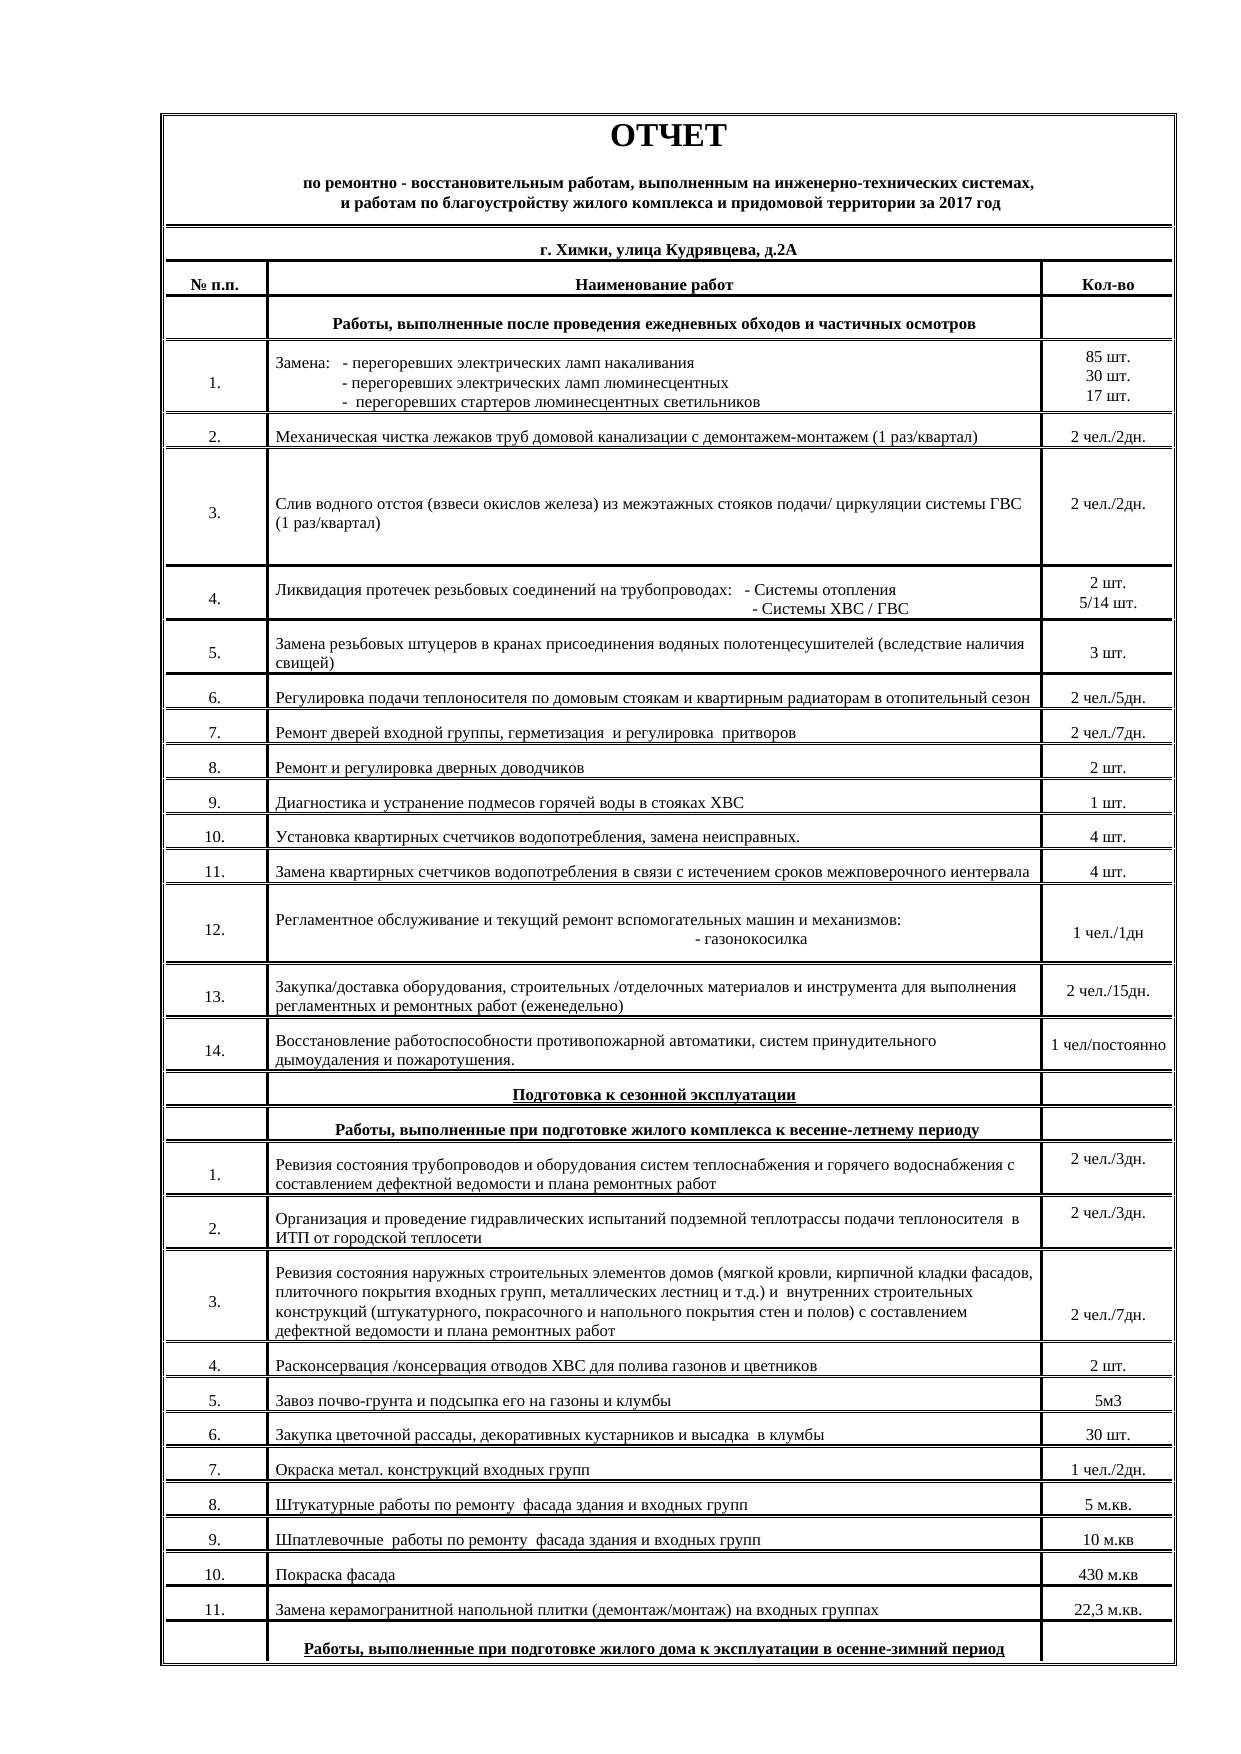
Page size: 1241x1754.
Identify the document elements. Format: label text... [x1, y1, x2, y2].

table_cell Ликвидация протечек резьбовых соединений на трубопроводах: - Системы отопления - Системы ХВС / ГВС [269, 567, 1040, 618]
table_cell Наименование работ [269, 262, 1040, 294]
table_cell 1 чел/постоянно [1043, 1015, 1174, 1069]
table_cell Кол-во [1043, 259, 1174, 294]
table_cell Расконсервация /консервация отводов ХВС для полива газонов и цветников [269, 1343, 1040, 1374]
table_cell Восстановление работоспособности противопожарной автоматики, систем принудительного дымоудаления и пожаротушения. [269, 1019, 1040, 1069]
table_cell 11. [164, 1584, 266, 1619]
table_cell 2 чел./2дн. [1041, 446, 1175, 564]
table_cell 30 шт. [1043, 1410, 1174, 1444]
table_cell 85 шт. 30 шт. 17 шт. [1041, 338, 1175, 411]
table_cell 10 м.кв [1043, 1514, 1174, 1549]
table_cell Замена квартирных счетчиков водопотребления в связи с истечением сроков межповерочного иентервала [269, 850, 1040, 881]
table_cell 14. [164, 1015, 266, 1069]
table_cell 4. [162, 1340, 267, 1374]
table_cell [1043, 294, 1174, 338]
table_cell [164, 1104, 266, 1139]
table_cell Закупка цветочной рассады, декоративных кустарников и высадка в клумбы [269, 1413, 1040, 1444]
table_cell 4 шт. [1041, 812, 1175, 846]
table_cell 2 шт. 5/14 шт. [1043, 564, 1174, 618]
table_cell [164, 294, 266, 338]
table_cell 5м3 [1043, 1375, 1174, 1409]
table_cell 6. [164, 1410, 266, 1444]
table_cell 4. [164, 564, 266, 618]
table_cell 7. [162, 707, 267, 742]
table_cell 9. [162, 777, 267, 812]
table_cell Работы, выполненные после проведения ежедневных обходов и частичных осмотров [269, 297, 1040, 338]
table_cell 2 чел./5дн. [1043, 672, 1174, 707]
table_cell [164, 1619, 267, 1663]
table_cell Ремонт и регулировка дверных доводчиков [269, 745, 1040, 777]
table_cell [1041, 1619, 1174, 1663]
table_cell [1043, 1104, 1174, 1139]
table_cell 3. [164, 1247, 266, 1340]
table_cell Организация и проведение гидравлических испытаний подземной теплотрассы подачи теплоносителя в ИТП от городской теплосети [269, 1197, 1040, 1247]
table_cell 4 шт. [1043, 846, 1174, 881]
table_cell 2. [164, 1193, 266, 1247]
table_cell 2 чел./7дн. [1041, 707, 1175, 742]
table_cell 3. [162, 446, 267, 564]
table_cell 22,3 м.кв. [1043, 1584, 1174, 1619]
table_cell 1. [164, 1139, 266, 1193]
table_cell Диагностика и устранение подмесов горячей воды в стояках ХВС [269, 780, 1040, 812]
table_cell 5. [162, 618, 266, 672]
table_cell 10. [162, 812, 267, 846]
table_cell 2 чел./3дн. [1043, 1193, 1174, 1247]
table_cell 8. [164, 1479, 266, 1514]
table_cell 6. [164, 672, 266, 707]
table_cell Шпатлевочные работы по ремонту фасада здания и входных групп [269, 1518, 1040, 1549]
table_cell Регулировка подачи теплоносителя по домовым стоякам и квартирным радиаторам в отопительный сезон [269, 675, 1040, 707]
table_cell 2 чел./2дн. [1041, 411, 1175, 446]
table_cell Окраска метал. конструкций входных групп [269, 1448, 1040, 1479]
table_cell Работы, выполненные при подготовке жилого дома к эксплуатации в осенне-зимний период [267, 1622, 1041, 1663]
table_cell 13. [164, 961, 266, 1015]
table_cell 7. [164, 1444, 266, 1479]
table_cell 1 шт. [1041, 777, 1175, 812]
table_cell Регламентное обслуживание и текущий ремонт вспомогательных машин и механизмов: - газонокосилка [269, 885, 1040, 961]
table_cell 11. [164, 846, 266, 881]
table_cell Механическая чистка лежаков труб домовой канализации с демонтажем-монтажем (1 раз/квартал) [269, 414, 1040, 446]
table_cell 12. [164, 881, 266, 961]
table_cell 1 чел./1дн [1043, 881, 1174, 961]
table_cell 5 м.кв. [1043, 1479, 1174, 1514]
table_cell г. Химки, улица Кудрявцева, д.2А [164, 224, 1174, 259]
table_cell 9. [164, 1514, 266, 1549]
table_cell Установка квартирных счетчиков водопотребления, замена неисправных. [269, 815, 1040, 846]
table_cell Ревизия состояния наружных строительных элементов домов (мягкой кровли, кирпичной кладки фасадов, плиточного покрытия входных групп, металлических лестниц и т.д.) и внутренних строительных конструкций (штукатурного, покрасочного и напольного покрытия стен и полов) с составлением дефектной ведомости и плана ремонтных работ [269, 1251, 1040, 1340]
table_cell Закупка/доставка оборудования, строительных /отделочных материалов и инструмента для выполнения регламентных и ремонтных работ (еженедельно) [269, 965, 1040, 1015]
table_header ОТЧЕТ по ремонтно - восстановительным работам, выполненным на инженерно-технических системах, и работам по благоустройству жилого комплекса и придомовой территории за 2017 год [164, 116, 1174, 224]
table_cell 8. [162, 742, 267, 777]
table_cell Замена резьбовых штуцеров в кранах присоединения водяных полотенцесушителей (вследствие наличия свищей) [269, 621, 1040, 672]
table_cell Ревизия состояния трубопроводов и оборудования систем теплоснабжения и горячего водоснабжения с составлением дефектной ведомости и плана ремонтных работ [269, 1143, 1040, 1193]
table_cell Замена керамогранитной напольной плитки (демонтаж/монтаж) на входных группах [269, 1587, 1040, 1619]
table_cell 3 шт. [1043, 618, 1175, 672]
table_cell 2 чел./3дн. [1043, 1139, 1174, 1193]
table_cell Слив водного отстоя (взвеси окислов железа) из межэтажных стояков подачи/ циркуляции системы ГВС (1 раз/квартал) [269, 449, 1040, 564]
table_cell 1 чел./2дн. [1043, 1444, 1174, 1479]
table_cell Завоз почво-грунта и подсыпка его на газоны и клумбы [269, 1378, 1040, 1409]
table_cell Работы, выполненные при подготовке жилого комплекса к весенне-летнему периоду [269, 1108, 1040, 1139]
table_cell 430 м.кв [1043, 1549, 1174, 1584]
table_cell [164, 1069, 266, 1104]
table_cell 2 чел./15дн. [1043, 961, 1174, 1015]
table_cell № п.п. [164, 259, 266, 294]
table_cell Покраска фасада [269, 1553, 1040, 1584]
table_cell Ремонт дверей входной группы, герметизация и регулировка притворов [269, 710, 1040, 742]
table_cell 2 шт. [1041, 742, 1175, 777]
table_cell 10. [164, 1549, 266, 1584]
table_cell 2. [162, 411, 267, 446]
table_cell Подготовка к сезонной эксплуатации [269, 1073, 1040, 1104]
table_cell 2 чел./7дн. [1043, 1247, 1174, 1340]
table_cell [1043, 1069, 1174, 1104]
table_cell 1. [162, 338, 267, 411]
table_cell Замена: - перегоревших электрических ламп накаливания - перегоревших электрических ламп люминесцентных - перегоревших стартеров люминесцентных светильников [269, 341, 1040, 411]
table_cell 2 шт. [1041, 1340, 1175, 1374]
table_cell 5. [164, 1375, 266, 1409]
table_cell Штукатурные работы по ремонту фасада здания и входных групп [269, 1483, 1040, 1514]
